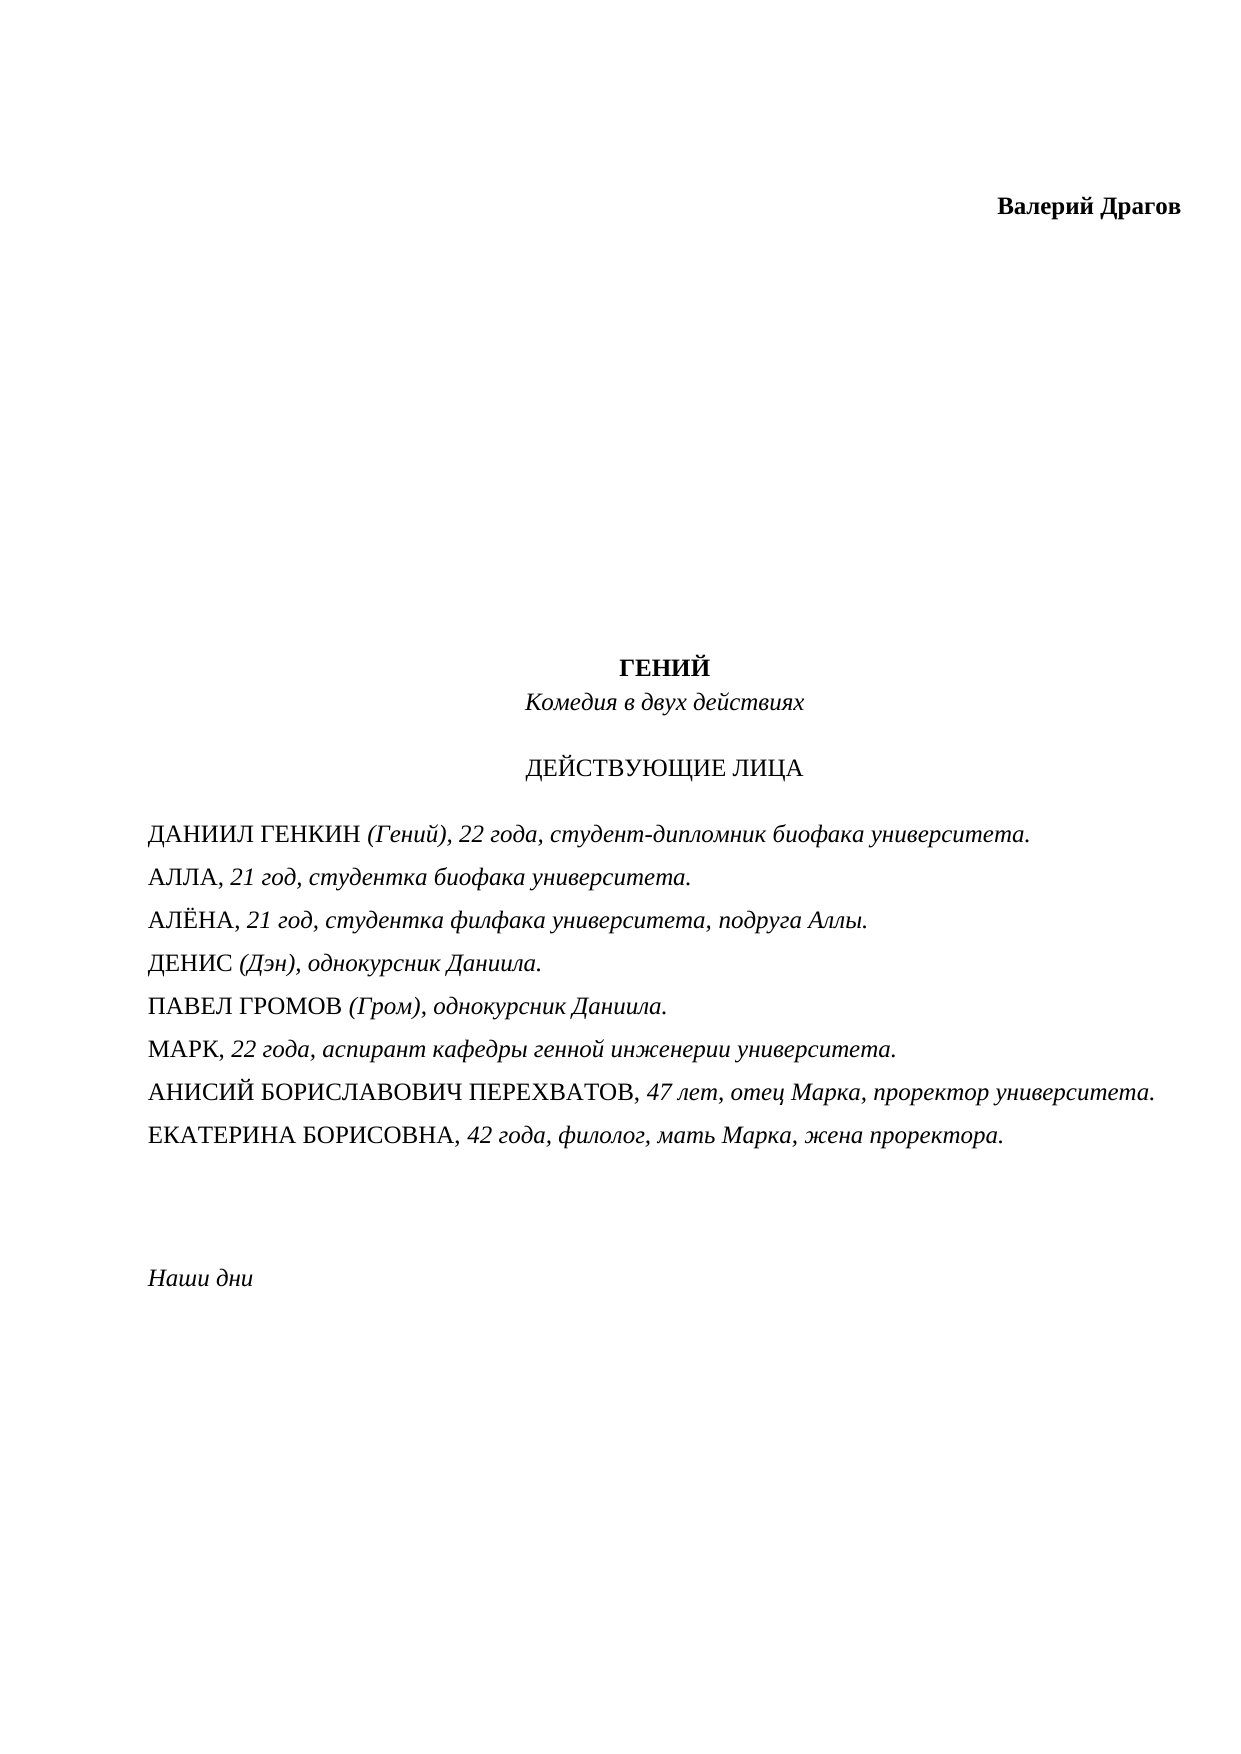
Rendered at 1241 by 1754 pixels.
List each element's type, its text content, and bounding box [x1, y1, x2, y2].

text ДЕЙСТВУЮЩИЕ ЛИЦА [148, 753, 1181, 781]
text АЛЁНА, 21 год, студентка филфака университета, подруга Аллы. [148, 905, 1181, 934]
text АНИСИЙ БОРИСЛАВОВИЧ ПЕРЕХВАТОВ, 47 лет, отец Марка, проректор университета. [148, 1077, 1181, 1106]
text ГЕНИЙ [148, 653, 1181, 682]
text Наши дни [148, 1263, 1181, 1291]
text Комедия в двух действиях [148, 687, 1181, 715]
text ДАНИИЛ ГЕНКИН (Гений), 22 года, студент-дипломник биофака университета. [148, 819, 1181, 847]
text ЕКАТЕРИНА БОРИСОВНА, 42 года, филолог, мать Марка, жена проректора. [148, 1121, 1181, 1149]
text МАРК, 22 года, аспирант кафедры генной инженерии университета. [148, 1034, 1181, 1063]
text Валерий Драгов [148, 191, 1181, 220]
text ДЕНИС (Дэн), однокурсник Даниила. [148, 948, 1181, 977]
text АЛЛА, 21 год, студентка биофака университета. [148, 862, 1181, 891]
text ПАВЕЛ ГРОМОВ (Гром), однокурсник Даниила. [148, 991, 1181, 1020]
